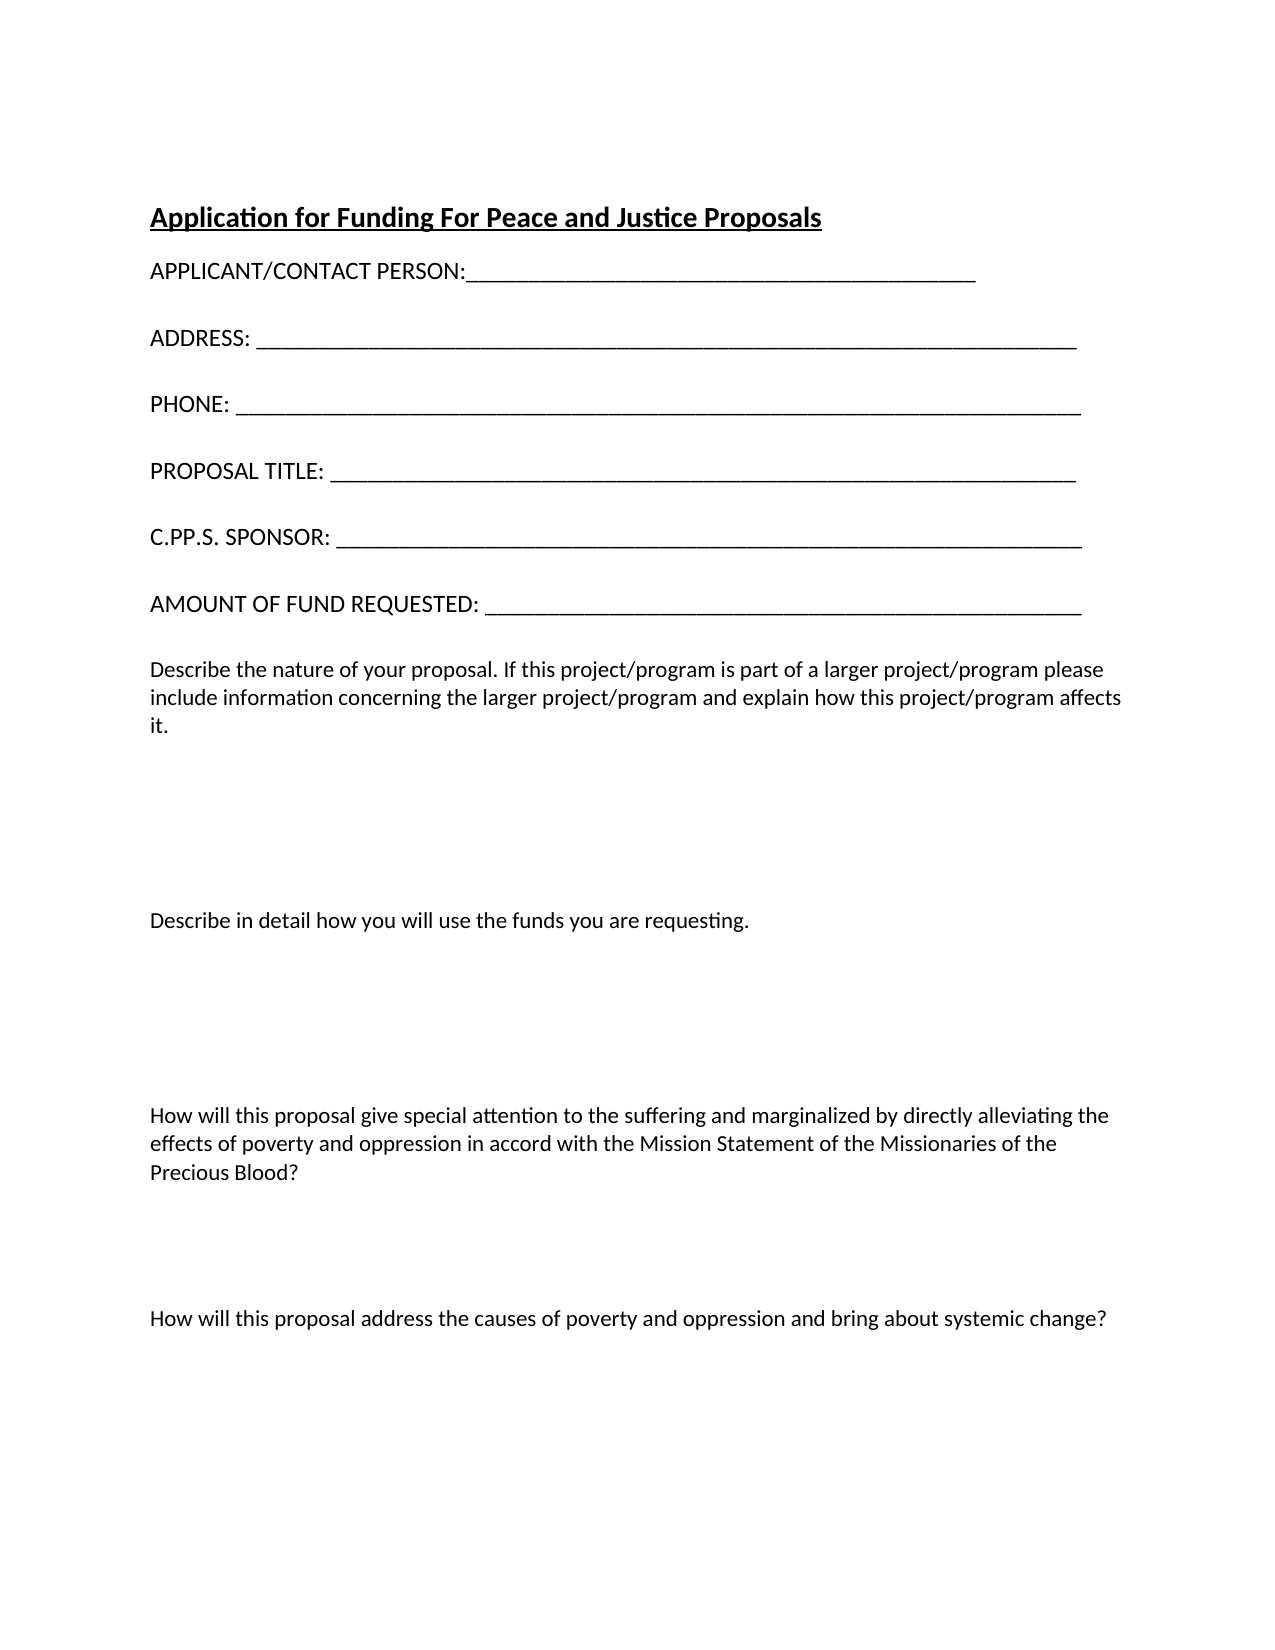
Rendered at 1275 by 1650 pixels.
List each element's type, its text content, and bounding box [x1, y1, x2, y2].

text ADDRESS: __________________________________________________________________ [150, 322, 1125, 352]
text How will this proposal give special attention to the suffering and marginalized by directly alleviating the effects of poverty and oppression in accord with the Mission Statement of the Missionaries of the Precious Blood? [150, 1102, 1125, 1186]
text AMOUNT OF FUND REQUESTED: ________________________________________________ [150, 588, 1125, 619]
text How will this proposal address the causes of poverty and oppression and bring about systemic change? [150, 1304, 1125, 1332]
text PHONE: ____________________________________________________________________ [150, 388, 1125, 419]
text PROPOSAL TITLE: ____________________________________________________________ [150, 455, 1125, 486]
text Describe in detail how you will use the funds you are requesting. [150, 906, 1125, 934]
text Application for Funding For Peace and Justice Proposals [150, 199, 1125, 234]
text APPLICANT/CONTACT PERSON:_________________________________________ [150, 255, 1125, 286]
text C.PP.S. SPONSOR: ____________________________________________________________ [150, 522, 1125, 552]
text Describe the nature of your proposal. If this project/program is part of a larger project/program please include information concerning the larger project/program and explain how this project/program affects it. [150, 655, 1125, 739]
